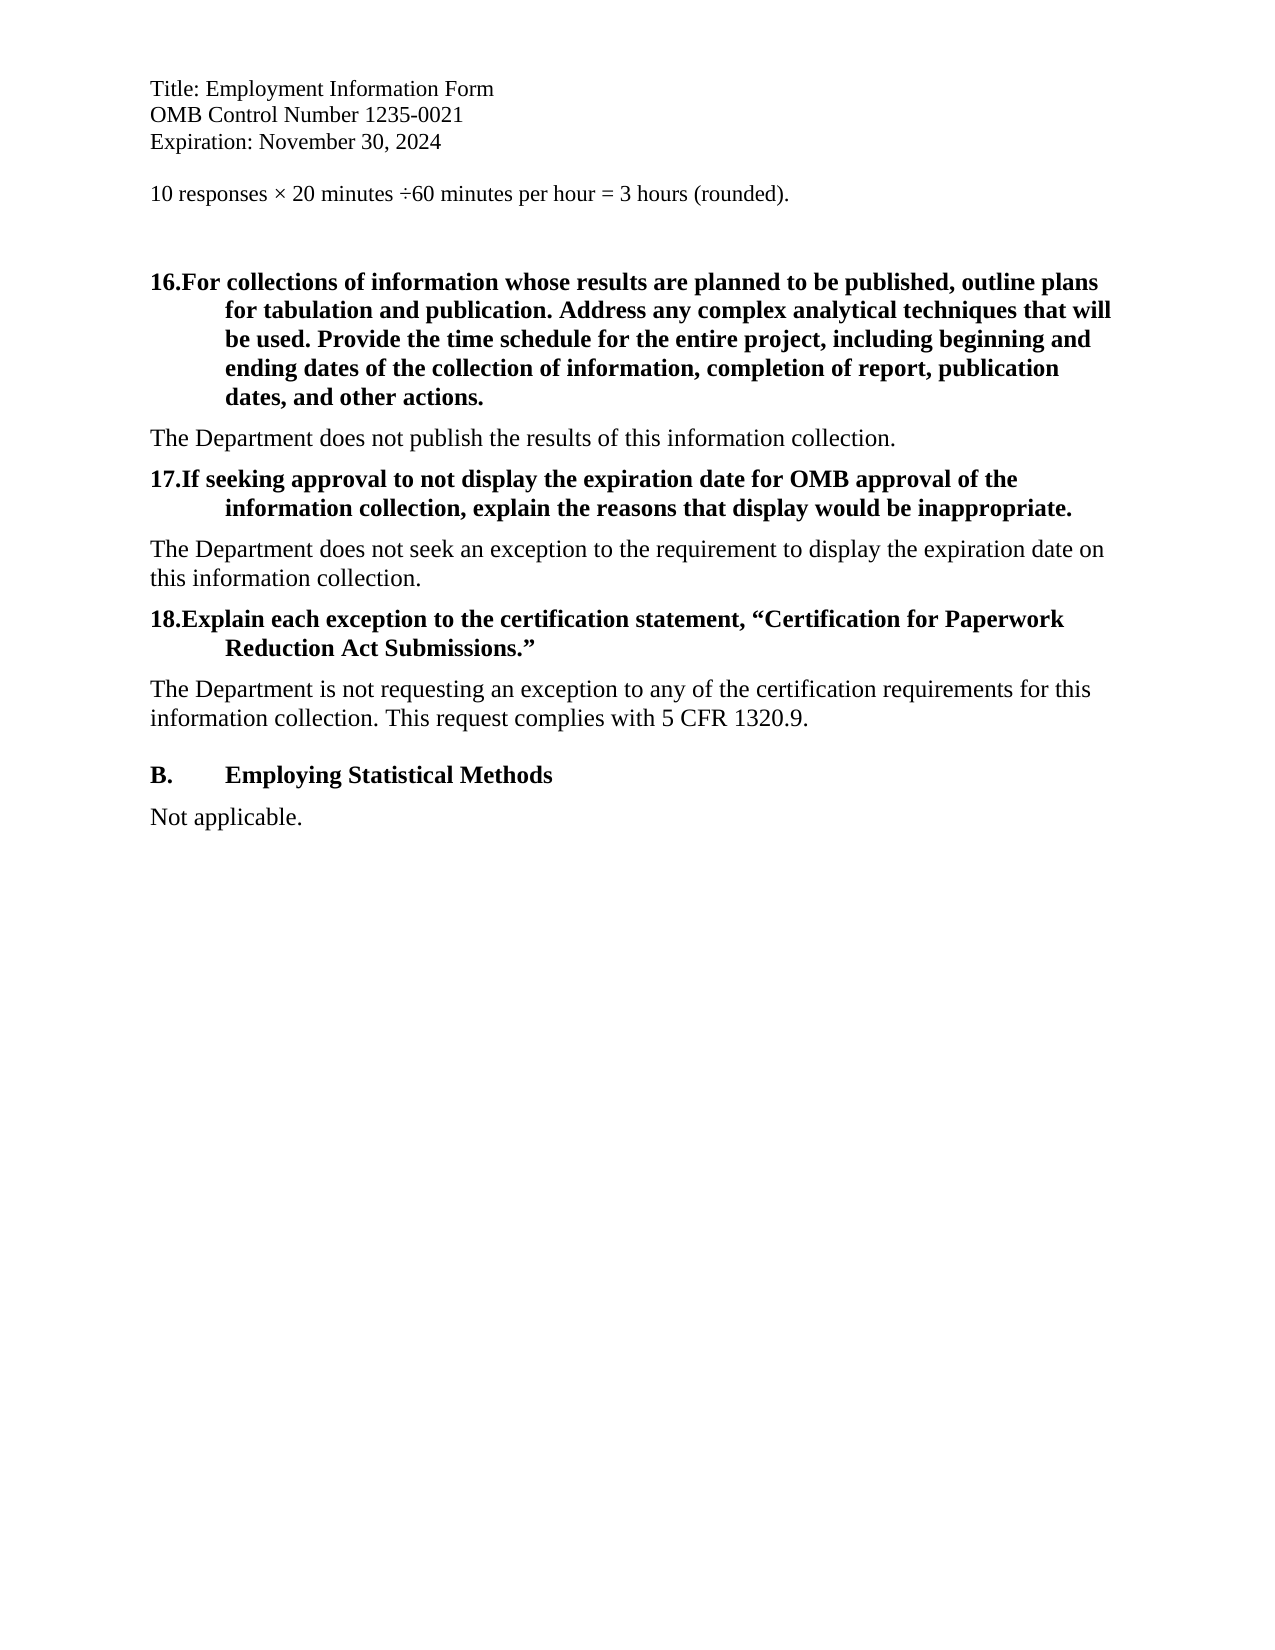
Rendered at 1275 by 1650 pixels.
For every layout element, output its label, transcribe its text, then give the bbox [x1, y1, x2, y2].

text The Department does not publish the results of this information collection. [150, 423, 1125, 452]
text The Department does not seek an exception to the requirement to display the expiration date on this information collection. [150, 534, 1125, 592]
subtitle For collections of information whose results are planned to be published, outline plans for tabulation and publication. Address any complex analytical techniques that will be used. Provide the time schedule for the entire project, including beginning and ending dates of the collection of information, completion of report, publication dates, and other actions. [150, 267, 1125, 411]
text B. Employing Statistical Methods [150, 761, 1125, 789]
subtitle If seeking approval to not display the expiration date for OMB approval of the information collection, explain the reasons that display would be inappropriate. [150, 464, 1125, 522]
subtitle Explain each exception to the certification statement, “Certification for Paperwork Reduction Act Submissions.” [150, 604, 1125, 662]
text Not applicable. [150, 802, 1125, 831]
text The Department is not requesting an exception to any of the certification requirements for this information collection. This request complies with 5 CFR 1320.9. [150, 674, 1125, 732]
text 10 responses × 20 minutes ÷60 minutes per hour = 3 hours (rounded). [150, 180, 1125, 207]
